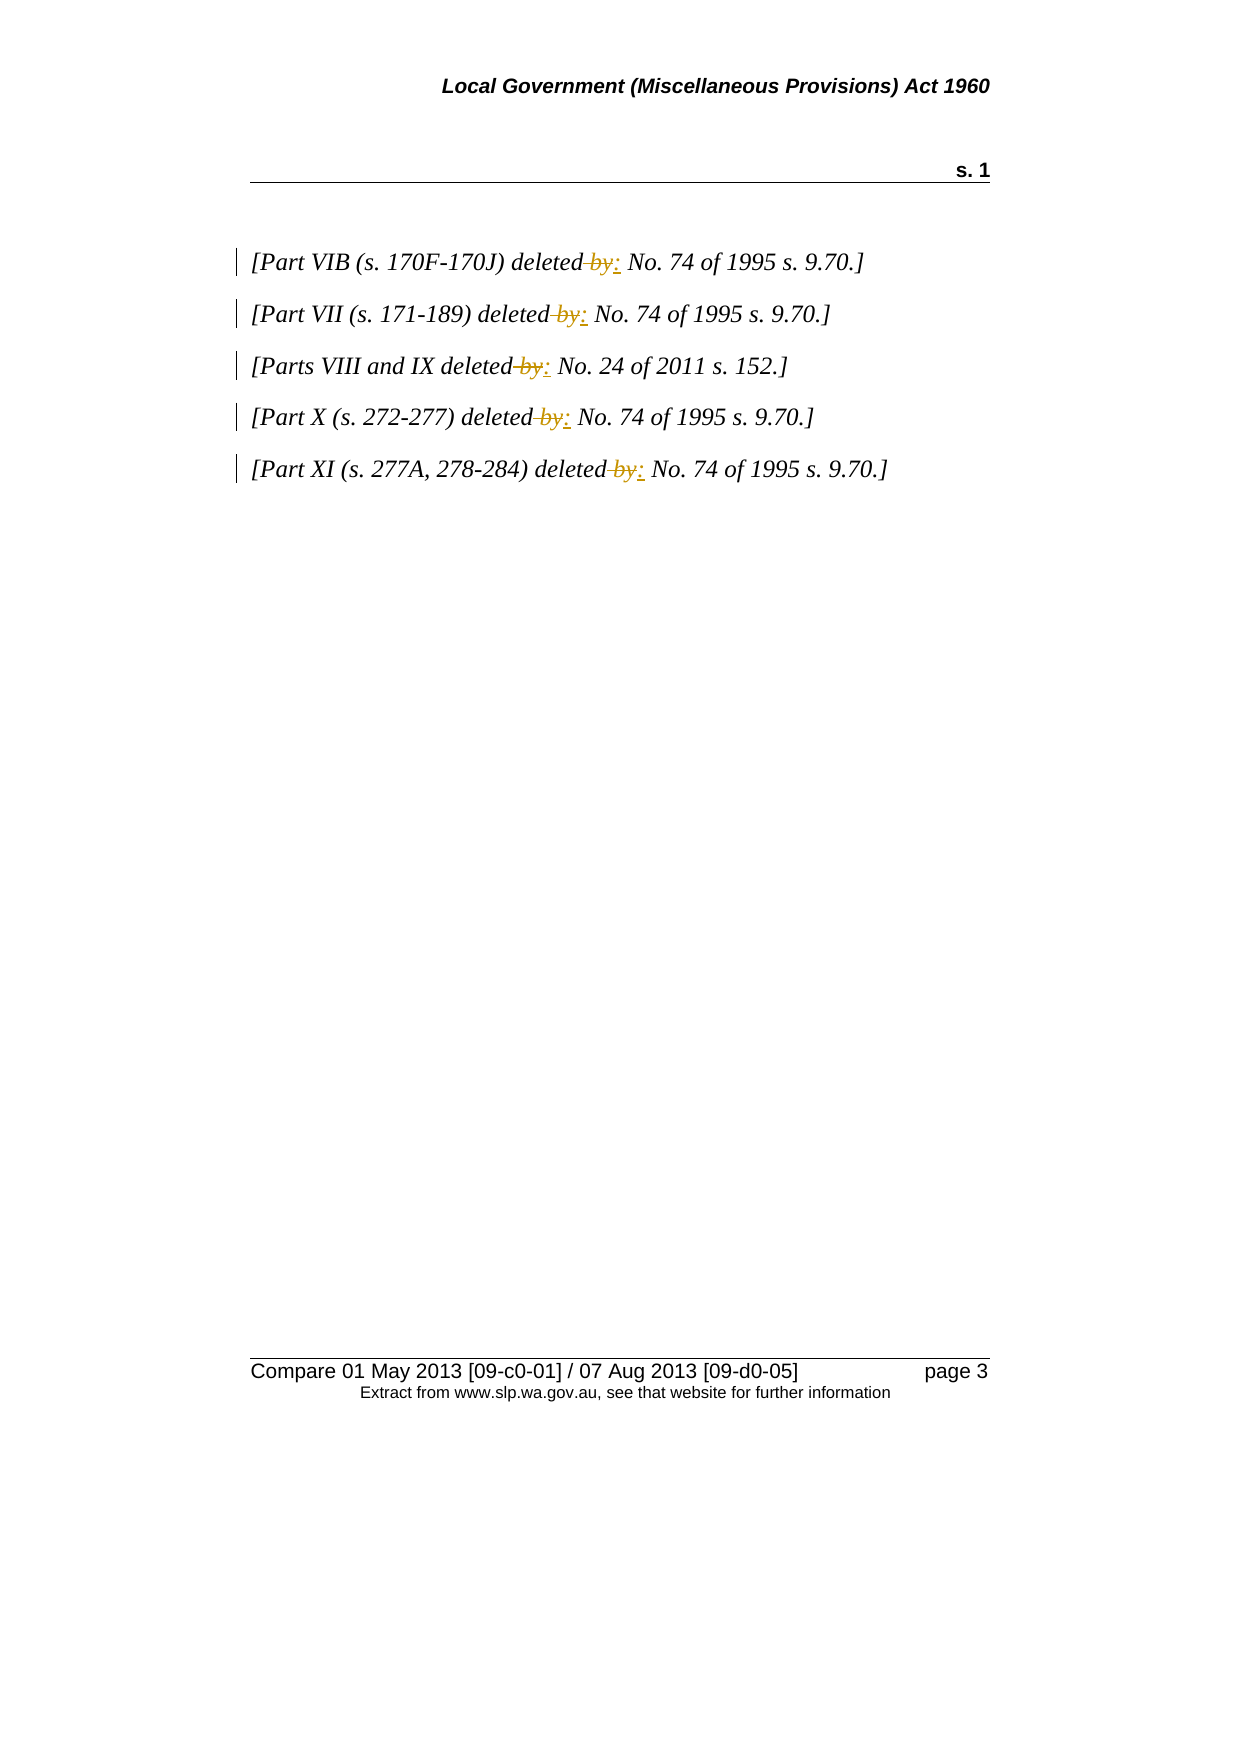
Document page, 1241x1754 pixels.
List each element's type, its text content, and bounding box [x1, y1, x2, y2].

text [Part X (s. 272-277) deleted No. 74 of 1995 s. 9.70.] [250, 402, 990, 431]
text [Part VII (s. 171-189) deleted No. 74 of 1995 s. 9.70.] [250, 299, 990, 328]
text [Part VIB (s. 170F-170J) deleted No. 74 of 1995 s. 9.70.] [250, 247, 990, 276]
text [Parts VIII and IX deleted No. 24 of 2011 s. 152.] [250, 351, 990, 379]
text [Part XI (s. 277A, 278-284) deleted No. 74 of 1995 s. 9.70.] [250, 454, 990, 483]
